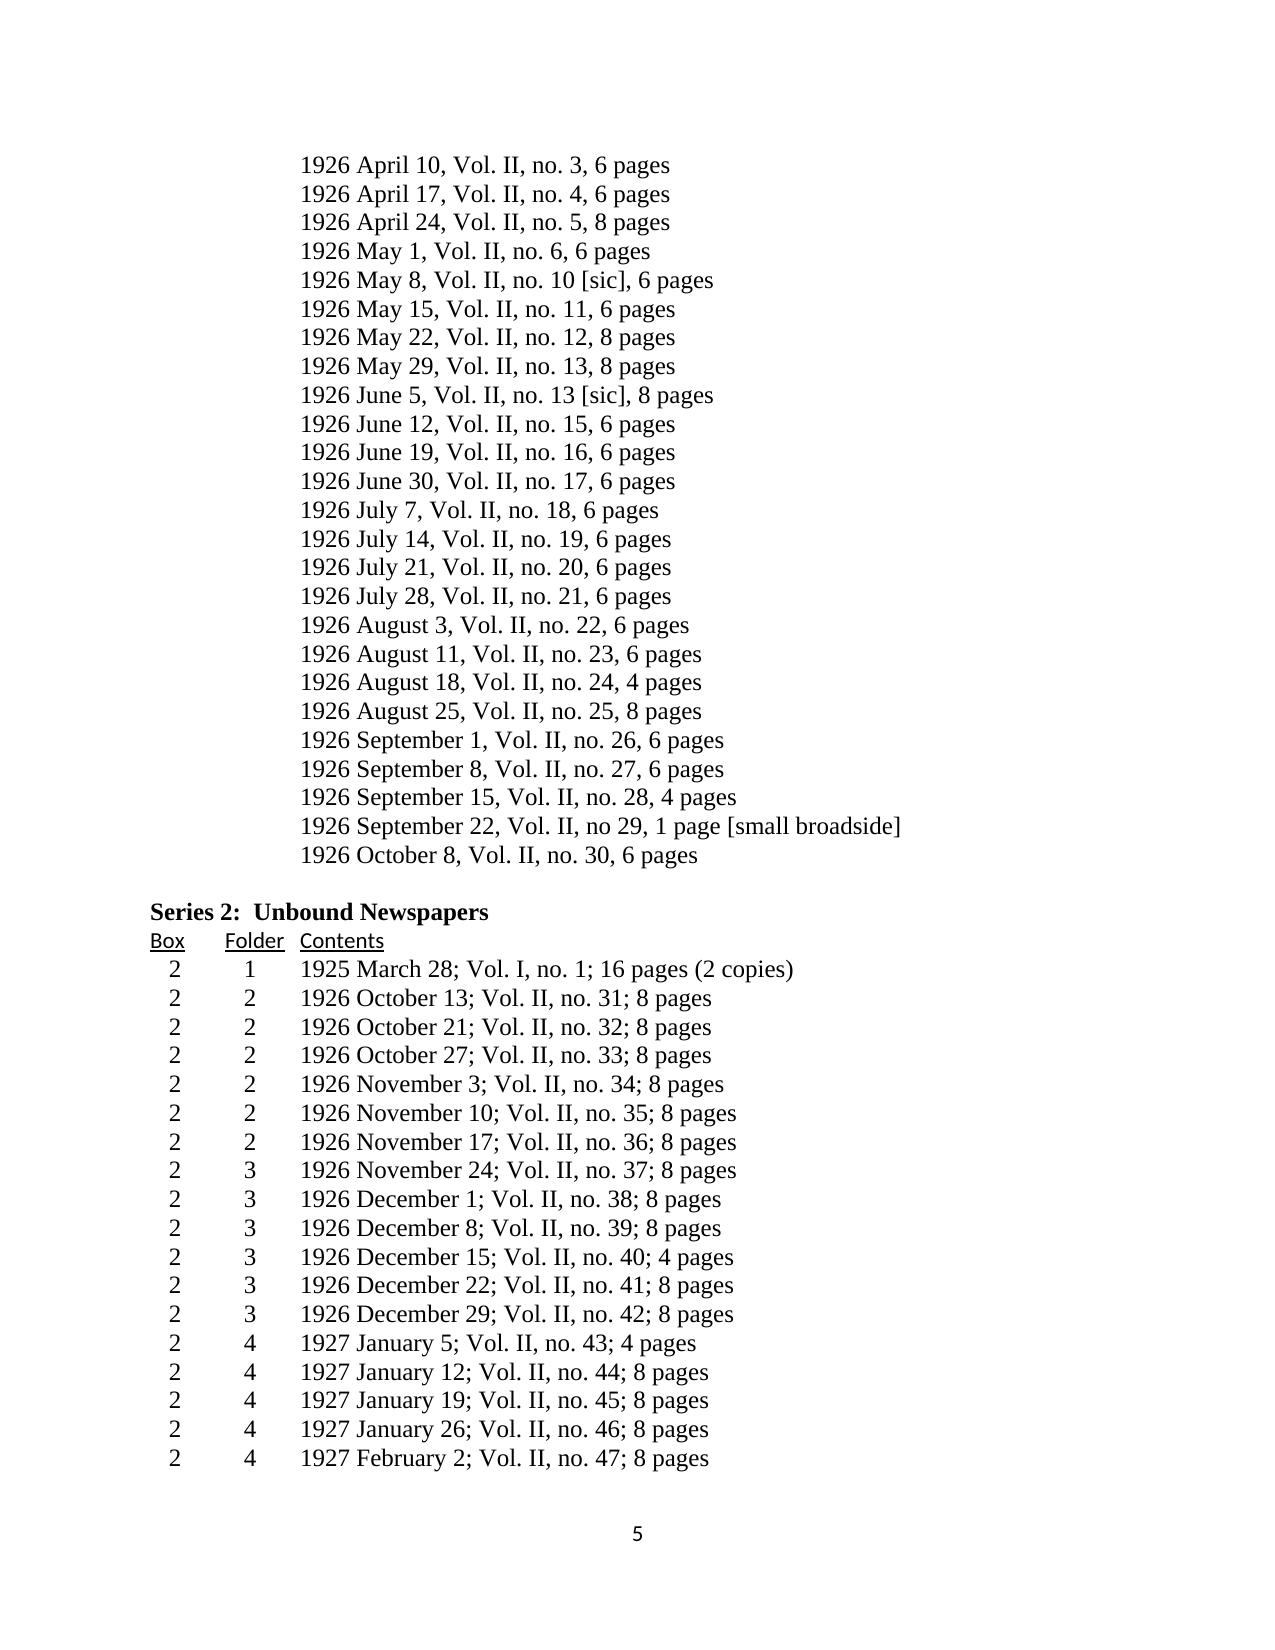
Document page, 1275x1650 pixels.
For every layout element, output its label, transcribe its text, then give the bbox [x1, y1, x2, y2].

text 1926 July 21, Vol. II, no. 20, 6 pages [150, 552, 1125, 581]
text 2 4 1927 January 12; Vol. II, no. 44; 8 pages [169, 1357, 1125, 1386]
text 2 4 1927 January 19; Vol. II, no. 45; 8 pages [169, 1386, 1125, 1414]
text 1926 May 1, Vol. II, no. 6, 6 pages [150, 236, 1125, 265]
text Box Folder Contents [150, 926, 1125, 954]
text 1926 July 14, Vol. II, no. 19, 6 pages [150, 524, 1125, 552]
text 2 3 1926 December 29; Vol. II, no. 42; 8 pages [169, 1299, 1125, 1328]
text 2 1 1925 March 28; Vol. I, no. 1; 16 pages (2 copies) [169, 954, 1125, 983]
text 2 3 1926 December 1; Vol. II, no. 38; 8 pages [169, 1184, 1125, 1213]
text 1926 August 18, Vol. II, no. 24, 4 pages [150, 667, 1125, 696]
text 1926 May 22, Vol. II, no. 12, 8 pages [150, 322, 1125, 351]
text 2 2 1926 November 10; Vol. II, no. 35; 8 pages [169, 1098, 1125, 1127]
text 2 2 1926 October 13; Vol. II, no. 31; 8 pages [169, 983, 1125, 1012]
text 1926 May 15, Vol. II, no. 11, 6 pages [150, 294, 1125, 322]
text 1926 September 22, Vol. II, no 29, 1 page [small broadside] [150, 811, 1125, 840]
text 1926 April 10, Vol. II, no. 3, 6 pages [150, 150, 1125, 179]
text 1926 August 25, Vol. II, no. 25, 8 pages [150, 696, 1125, 725]
text 2 3 1926 December 15; Vol. II, no. 40; 4 pages [169, 1242, 1125, 1271]
text 2 3 1926 November 24; Vol. II, no. 37; 8 pages [169, 1156, 1125, 1184]
text 1926 September 1, Vol. II, no. 26, 6 pages [150, 725, 1125, 754]
text 2 2 1926 November 3; Vol. II, no. 34; 8 pages [169, 1069, 1125, 1098]
text 1926 June 5, Vol. II, no. 13 [sic], 8 pages [150, 380, 1125, 409]
text 1926 June 30, Vol. II, no. 17, 6 pages [150, 466, 1125, 495]
text 1926 September 15, Vol. II, no. 28, 4 pages [150, 782, 1125, 811]
text 2 4 1927 January 5; Vol. II, no. 43; 4 pages [169, 1328, 1125, 1357]
text 1926 October 8, Vol. II, no. 30, 6 pages [150, 840, 1125, 869]
text 2 2 1926 October 27; Vol. II, no. 33; 8 pages [169, 1041, 1125, 1069]
text 1926 May 29, Vol. II, no. 13, 8 pages [150, 351, 1125, 380]
text 1926 April 24, Vol. II, no. 5, 8 pages [150, 207, 1125, 236]
text 2 4 1927 February 2; Vol. II, no. 47; 8 pages [169, 1443, 1125, 1472]
text 2 4 1927 January 26; Vol. II, no. 46; 8 pages [169, 1414, 1125, 1443]
text 1926 September 8, Vol. II, no. 27, 6 pages [150, 754, 1125, 782]
text 1926 April 17, Vol. II, no. 4, 6 pages [150, 179, 1125, 207]
text 1926 June 19, Vol. II, no. 16, 6 pages [150, 437, 1125, 466]
text 2 3 1926 December 22; Vol. II, no. 41; 8 pages [169, 1271, 1125, 1299]
text 1926 May 8, Vol. II, no. 10 [sic], 6 pages [150, 265, 1125, 294]
text 1926 August 11, Vol. II, no. 23, 6 pages [150, 639, 1125, 667]
text 1926 July 28, Vol. II, no. 21, 6 pages [150, 581, 1125, 610]
text 1926 July 7, Vol. II, no. 18, 6 pages [150, 495, 1125, 524]
text 1926 June 12, Vol. II, no. 15, 6 pages [150, 409, 1125, 437]
text 2 2 1926 November 17; Vol. II, no. 36; 8 pages [169, 1127, 1125, 1156]
text Series 2: Unbound Newspapers [150, 897, 1125, 926]
text 1926 August 3, Vol. II, no. 22, 6 pages [150, 610, 1125, 639]
text 2 2 1926 October 21; Vol. II, no. 32; 8 pages [169, 1012, 1125, 1041]
text 2 3 1926 December 8; Vol. II, no. 39; 8 pages [169, 1213, 1125, 1242]
